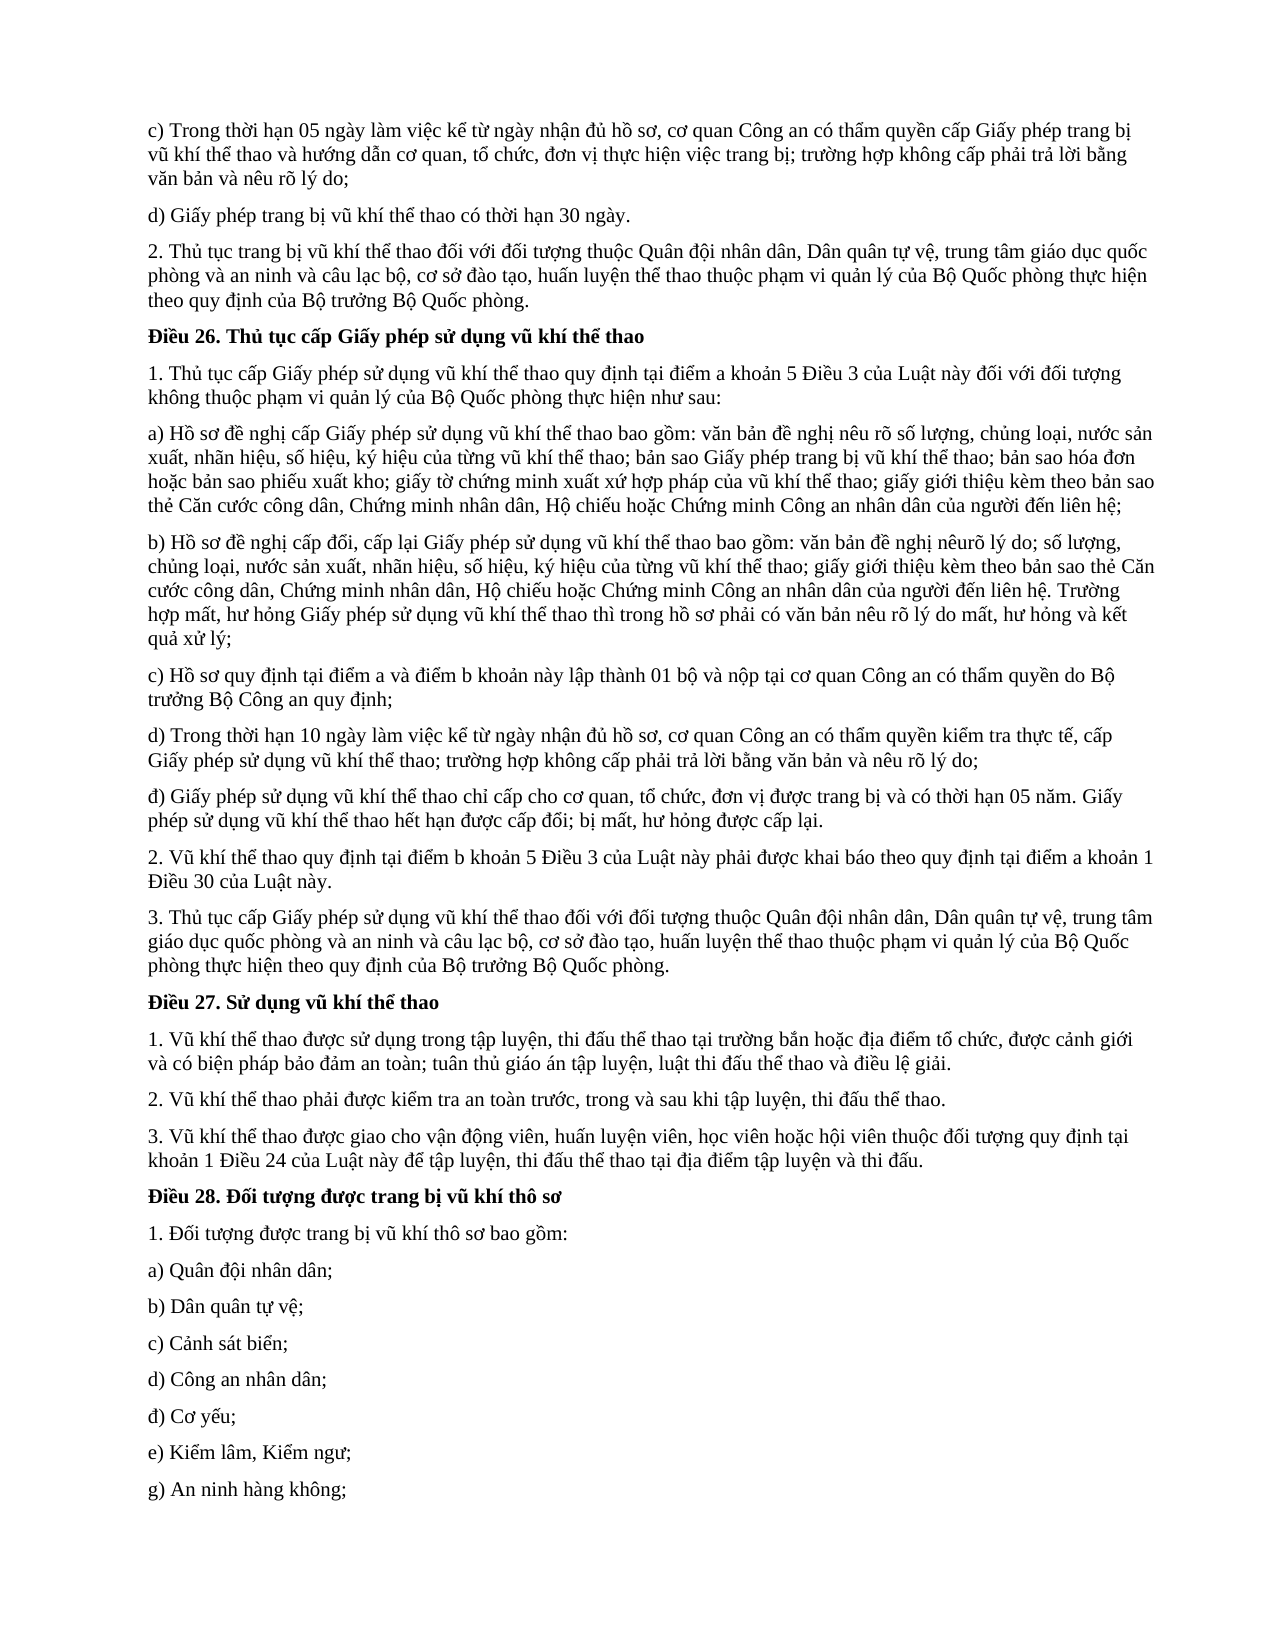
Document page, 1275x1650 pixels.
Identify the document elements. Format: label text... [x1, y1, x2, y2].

text c) Cảnh sát biển; [148, 1331, 1157, 1355]
text đ) Cơ yếu; [148, 1404, 1157, 1428]
text d) Công an nhân dân; [148, 1367, 1157, 1391]
text Điều 27. Sử dụng vũ khí thể thao [148, 990, 1157, 1014]
text 2. Vũ khí thể thao phải được kiểm tra an toàn trước, trong và sau khi tập luyện, thi đấu thể thao. [148, 1087, 1157, 1111]
text 3. Thủ tục cấp Giấy phép sử dụng vũ khí thể thao đối với đối tượng thuộc Quân đội nhân dân, Dân quân tự vệ, trung tâm giáo dục quốc phòng và an ninh và câu lạc bộ, cơ sở đào tạo, huấn luyện thể thao thuộc phạm vi quản lý của Bộ Quốc phòng thực hiện theo quy định của Bộ trưởng Bộ Quốc phòng. [148, 905, 1157, 977]
text a) Quân đội nhân dân; [148, 1257, 1157, 1282]
text đ) Giấy phép sử dụng vũ khí thể thao chỉ cấp cho cơ quan, tổ chức, đơn vị được trang bị và có thời hạn 05 năm. Giấy phép sử dụng vũ khí thể thao hết hạn được cấp đổi; bị mất, hư hỏng được cấp lại. [148, 784, 1157, 832]
text c) Trong thời hạn 05 ngày làm việc kể từ ngày nhận đủ hồ sơ, cơ quan Công an có thẩm quyền cấp Giấy phép trang bị vũ khí thể thao và hướng dẫn cơ quan, tổ chức, đơn vị thực hiện việc trang bị; trường hợp không cấp phải trả lời bằng văn bản và nêu rõ lý do; [148, 118, 1157, 190]
text d) Giấy phép trang bị vũ khí thể thao có thời hạn 30 ngày. [148, 203, 1157, 227]
text 1. Thủ tục cấp Giấy phép sử dụng vũ khí thể thao quy định tại điểm a khoản 5 Điều 3 của Luật này đối với đối tượng không thuộc phạm vi quản lý của Bộ Quốc phòng thực hiện như sau: [148, 361, 1157, 409]
text a) Hồ sơ đề nghị cấp Giấy phép sử dụng vũ khí thể thao bao gồm: văn bản đề nghị nêu rõ số lượng, chủng loại, nước sản xuất, nhãn hiệu, số hiệu, ký hiệu của từng vũ khí thể thao; bản sao Giấy phép trang bị vũ khí thể thao; bản sao hóa đơn hoặc bản sao phiếu xuất kho; giấy tờ chứng minh xuất xứ hợp pháp của vũ khí thể thao; giấy giới thiệu kèm theo bản sao thẻ Căn cước công dân, Chứng minh nhân dân, Hộ chiếu hoặc Chứng minh Công an nhân dân của người đến liên hệ; [148, 421, 1157, 517]
text c) Hồ sơ quy định tại điểm a và điểm b khoản này lập thành 01 bộ và nộp tại cơ quan Công an có thẩm quyền do Bộ trưởng Bộ Công an quy định; [148, 663, 1157, 711]
text 1. Vũ khí thể thao được sử dụng trong tập luyện, thi đấu thể thao tại trường bắn hoặc địa điểm tổ chức, được cảnh giới và có biện pháp bảo đảm an toàn; tuân thủ giáo án tập luyện, luật thi đấu thể thao và điều lệ giải. [148, 1027, 1157, 1075]
text 2. Thủ tục trang bị vũ khí thể thao đối với đối tượng thuộc Quân đội nhân dân, Dân quân tự vệ, trung tâm giáo dục quốc phòng và an ninh và câu lạc bộ, cơ sở đào tạo, huấn luyện thể thao thuộc phạm vi quản lý của Bộ Quốc phòng thực hiện theo quy định của Bộ trưởng Bộ Quốc phòng. [148, 239, 1157, 312]
text b) Dân quân tự vệ; [148, 1294, 1157, 1318]
text g) An ninh hàng không; [148, 1477, 1157, 1501]
text b) Hồ sơ đề nghị cấp đổi, cấp lại Giấy phép sử dụng vũ khí thể thao bao gồm: văn bản đề nghị nêurõ lý do; số lượng, chủng loại, nước sản xuất, nhãn hiệu, số hiệu, ký hiệu của từng vũ khí thể thao; giấy giới thiệu kèm theo bản sao thẻ Căn cước công dân, Chứng minh nhân dân, Hộ chiếu hoặc Chứng minh Công an nhân dân của người đến liên hệ. Trường hợp mất, hư hỏng Giấy phép sử dụng vũ khí thể thao thì trong hồ sơ phải có văn bản nêu rõ lý do mất, hư hỏng và kết quả xử lý; [148, 530, 1157, 650]
text e) Kiểm lâm, Kiểm ngư; [148, 1440, 1157, 1464]
text 2. Vũ khí thể thao quy định tại điểm b khoản 5 Điều 3 của Luật này phải được khai báo theo quy định tại điểm a khoản 1 Điều 30 của Luật này. [148, 845, 1157, 893]
text Điều 26. Thủ tục cấp Giấy phép sử dụng vũ khí thể thao [148, 324, 1157, 348]
text 3. Vũ khí thể thao được giao cho vận động viên, huấn luyện viên, học viên hoặc hội viên thuộc đối tượng quy định tại khoản 1 Điều 24 của Luật này để tập luyện, thi đấu thể thao tại địa điểm tập luyện và thi đấu. [148, 1124, 1157, 1172]
text 1. Đối tượng được trang bị vũ khí thô sơ bao gồm: [148, 1221, 1157, 1245]
text Điều 28. Đối tượng được trang bị vũ khí thô sơ [148, 1184, 1157, 1208]
text d) Trong thời hạn 10 ngày làm việc kể từ ngày nhận đủ hồ sơ, cơ quan Công an có thẩm quyền kiểm tra thực tế, cấp Giấy phép sử dụng vũ khí thể thao; trường hợp không cấp phải trả lời bằng văn bản và nêu rõ lý do; [148, 723, 1157, 772]
